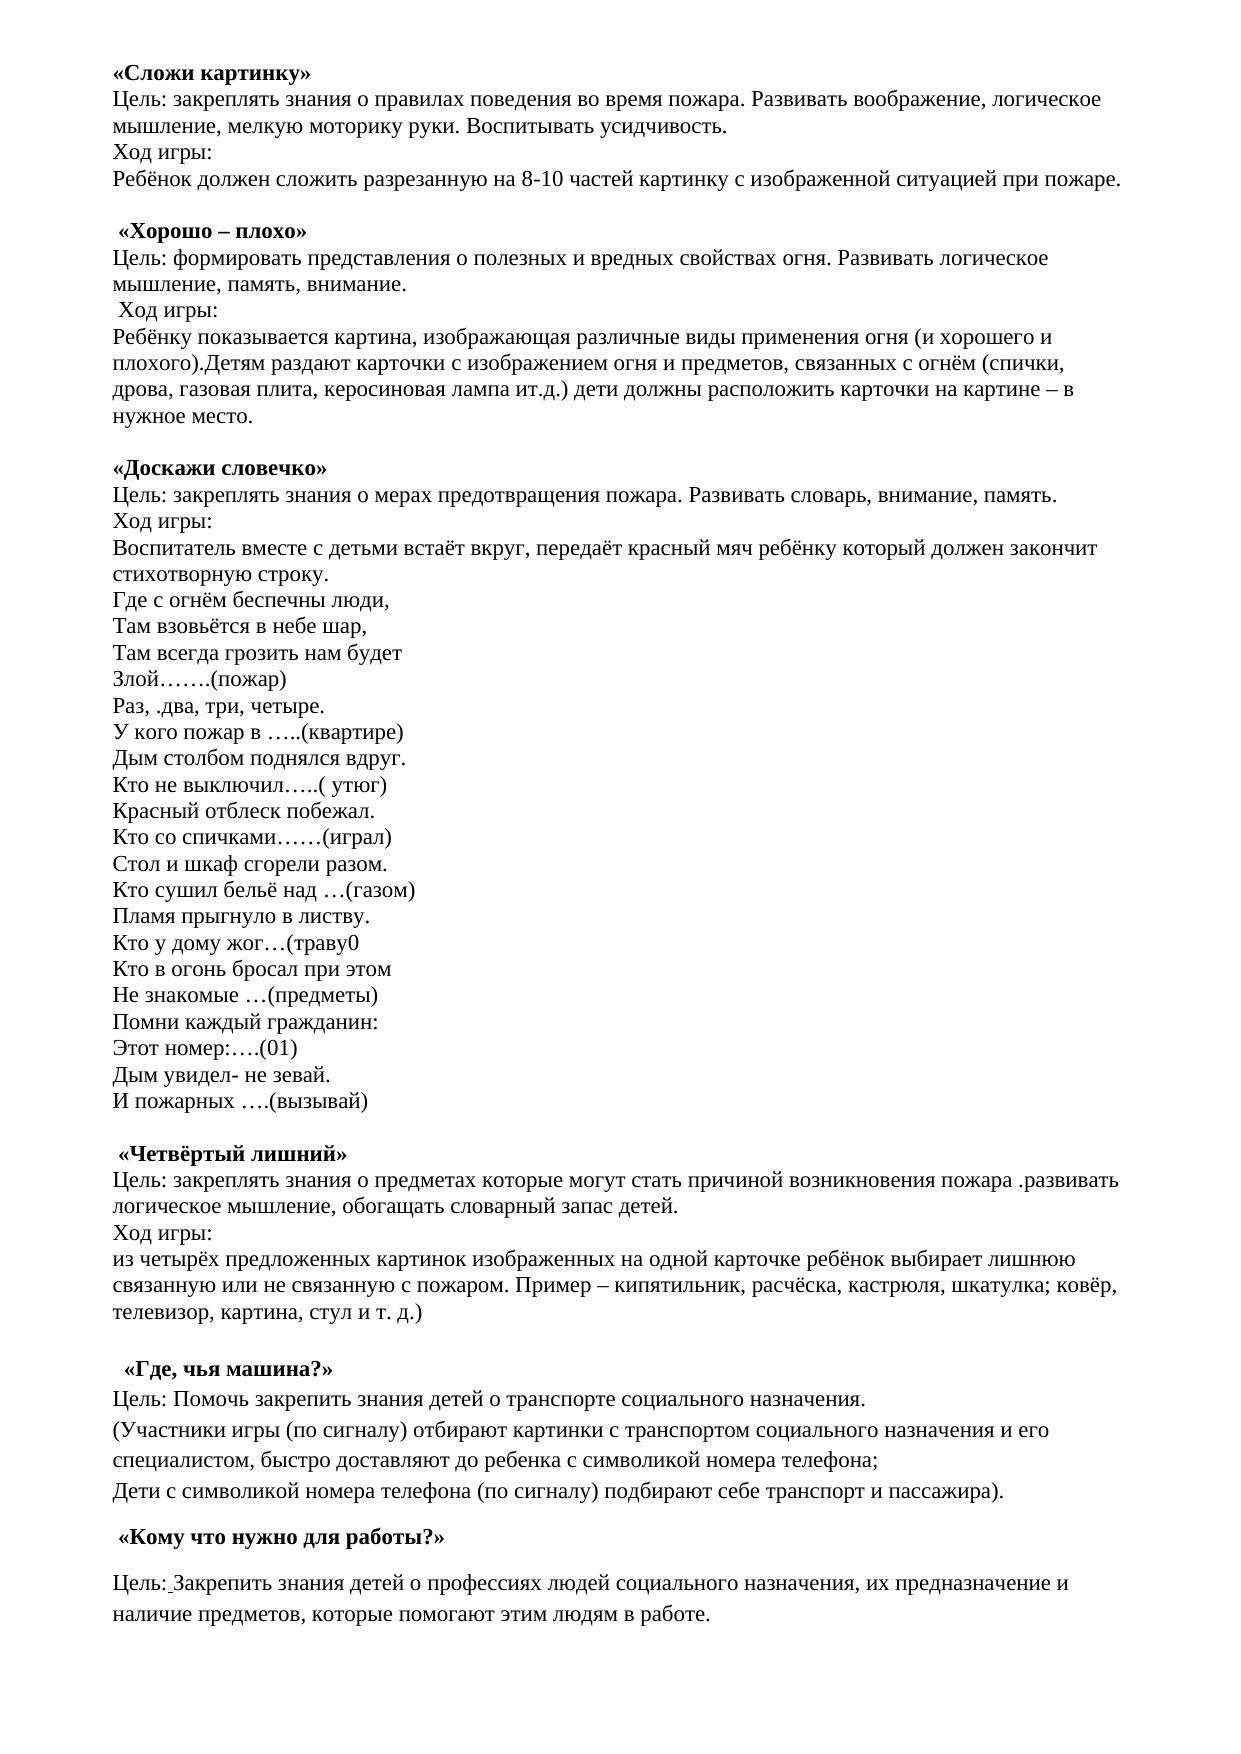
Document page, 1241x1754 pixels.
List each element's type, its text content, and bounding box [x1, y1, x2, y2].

text Не знакомые …(предметы) [112, 982, 1128, 1008]
text Цель: закреплять знания о предметах которые могут стать причиной возникновения пожара .развивать логическое мышление, обогащать словарный запас детей. [112, 1166, 1128, 1219]
text Дым столбом поднялся вдруг. [112, 744, 1128, 771]
text Кто у дому жог…(траву0 [112, 929, 1128, 955]
text из четырёх предложенных картинок изображенных на одной карточке ребёнок выбирает лишнюю связанную или не связанную с пожаром. Пример – кипятильник, расчёска, кастрюля, шкатулка; ковёр, телевизор, картина, стул и т. д.) [112, 1245, 1128, 1324]
text Кто сушил бельё над …(газом) [112, 876, 1128, 902]
text Дым увидел- не зевай. [112, 1061, 1128, 1087]
text Ход игры: [112, 296, 1128, 323]
text Ход игры: [112, 138, 1128, 164]
text Воспитатель вместе с детьми встаёт вкруг, передаёт красный мяч ребёнку который должен закончит стихотворную строку. [112, 533, 1128, 586]
text Где с огнём беспечны люди, [112, 586, 1128, 613]
text «Кому что нужно для работы?» [112, 1519, 1128, 1549]
text Ход игры: [112, 507, 1128, 533]
text «Сложи картинку» [112, 59, 1128, 86]
text «Где, чья машина?» [112, 1351, 1128, 1381]
text Кто в огонь бросал при этом [112, 955, 1128, 982]
text (Участники игры (по сигналу) отбирают картинки с транспортом социального назначения и его специалистом, быстро доставляют до ребенка с символикой номера телефона; [112, 1412, 1128, 1473]
text Красный отблеск побежал. [112, 797, 1128, 823]
text Стол и шкаф сгорели разом. [112, 850, 1128, 876]
text «Четвёртый лишний» [112, 1140, 1128, 1166]
text Раз, .два, три, четыре. [112, 692, 1128, 718]
text Цель: формировать представления о полезных и вредных свойствах огня. Развивать логическое мышление, память, внимание. [112, 244, 1128, 296]
text Дети с символикой номера телефона (по сигналу) подбирают себе транспорт и пассажира). [112, 1473, 1128, 1503]
text Цель: закреплять знания о правилах поведения во время пожара. Развивать воображение, логическое мышление, мелкую моторику руки. Воспитывать усидчивость. [112, 86, 1128, 138]
text Злой…….(пожар) [112, 665, 1128, 692]
text Ребёнку показывается картина, изображающая различные виды применения огня (и хорошего и плохого).Детям раздают карточки с изображением огня и предметов, связанных с огнём (спички, дрова, газовая плита, керосиновая лампа ит.д.) дети должны расположить карточки на картине – в нужное место. [112, 323, 1128, 428]
text Ребёнок должен сложить разрезанную на 8-10 частей картинку с изображенной ситуацией при пожаре. [112, 164, 1128, 191]
text Там всегда грозить нам будет [112, 639, 1128, 665]
text Там взовьётся в небе шар, [112, 613, 1128, 639]
text У кого пожар в …..(квартире) [112, 718, 1128, 744]
text Цель: Помочь закрепить знания детей о транспорте социального назначения. [112, 1381, 1128, 1412]
text И пожарных ….(вызывай) [112, 1087, 1128, 1113]
text Кто не выключил…..( утюг) [112, 771, 1128, 797]
text Ход игры: [112, 1219, 1128, 1245]
text «Доскажи словечко» [112, 454, 1128, 481]
text Пламя прыгнуло в листву. [112, 902, 1128, 929]
text Этот номер:….(01) [112, 1034, 1128, 1061]
text «Хорошо – плохо» [112, 217, 1128, 244]
text Кто со спичками……(играл) [112, 823, 1128, 850]
text Цель: Закрепить знания детей о профессиях людей социального назначения, их предназначение и наличие предметов, которые помогают этим людям в работе. [112, 1565, 1128, 1626]
text Цель: закреплять знания о мерах предотвращения пожара. Развивать словарь, внимание, память. [112, 481, 1128, 507]
text Помни каждый гражданин: [112, 1008, 1128, 1034]
